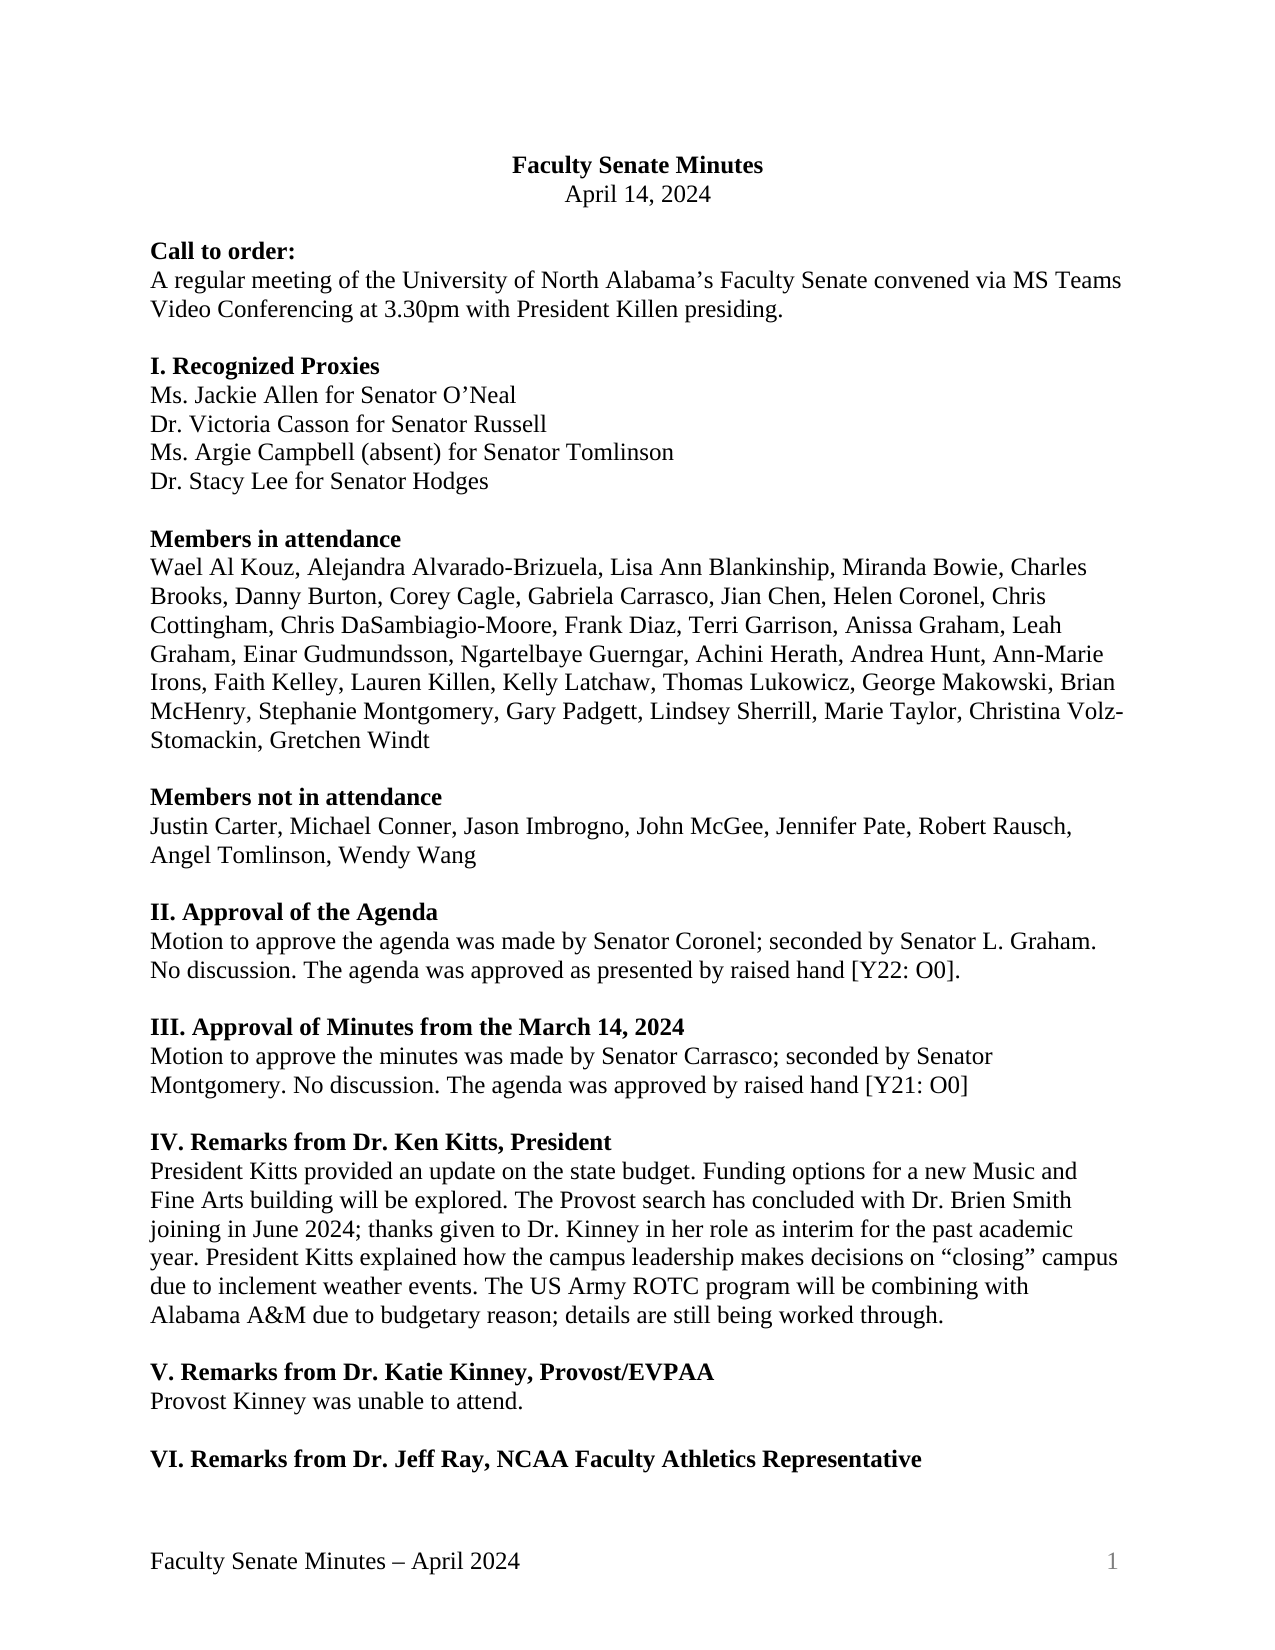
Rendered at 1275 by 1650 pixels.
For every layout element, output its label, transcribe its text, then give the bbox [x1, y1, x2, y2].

text A regular meeting of the University of North Alabama’s Faculty Senate convened via MS Teams Video Conferencing at 3.30pm with President Killen presiding. [150, 265, 1125, 322]
text V. Remarks from Dr. Katie Kinney, Provost/EVPAA [150, 1357, 1125, 1386]
text Faculty Senate Minutes [150, 150, 1125, 179]
text Members not in attendance [150, 782, 1125, 811]
text President Kitts provided an update on the state budget. Funding options for a new Music and Fine Arts building will be explored. The Provost search has concluded with Dr. Brien Smith joining in June 2024; thanks given to Dr. Kinney in her role as interim for the past academic year. President Kitts explained how the campus leadership makes decisions on “closing” campus due to inclement weather events. The US Army ROTC program will be combining with Alabama A&M due to budgetary reason; details are still being worked through. [150, 1156, 1125, 1329]
text Ms. Jackie Allen for Senator O’Neal [150, 380, 1125, 409]
text Members in attendance [150, 524, 1125, 552]
text Ms. Argie Campbell (absent) for Senator Tomlinson [150, 437, 1125, 466]
text Dr. Victoria Casson for Senator Russell [150, 409, 1125, 437]
text I. Recognized Proxies [150, 351, 1125, 380]
text Motion to approve the minutes was made by Senator Carrasco; seconded by Senator Montgomery. No discussion. The agenda was approved by raised hand [Y21: O0] [150, 1041, 1125, 1099]
text Motion to approve the agenda was made by Senator Coronel; seconded by Senator L. Graham. No discussion. The agenda was approved as presented by raised hand [Y22: O0]. [150, 926, 1125, 984]
text Dr. Stacy Lee for Senator Hodges [150, 466, 1125, 495]
text Wael Al Kouz, Alejandra Alvarado-Brizuela, Lisa Ann Blankinship, Miranda Bowie, Charles Brooks, Danny Burton, Corey Cagle, Gabriela Carrasco, Jian Chen, Helen Coronel, Chris Cottingham, Chris DaSambiagio-Moore, Frank Diaz, Terri Garrison, Anissa Graham, Leah Graham, Einar Gudmundsson, Ngartelbaye Guerngar, Achini Herath, Andrea Hunt, Ann-Marie Irons, Faith Kelley, Lauren Killen, Kelly Latchaw, Thomas Lukowicz, George Makowski, Brian McHenry, Stephanie Montgomery, Gary Padgett, Lindsey Sherrill, Marie Taylor, Christina Volz-Stomackin, Gretchen Windt [150, 552, 1125, 754]
text III. Approval of Minutes from the March 14, 2024 [150, 1012, 1125, 1041]
text Provost Kinney was unable to attend. [150, 1386, 1125, 1415]
text Justin Carter, Michael Conner, Jason Imbrogno, John McGee, Jennifer Pate, Robert Rausch, Angel Tomlinson, Wendy Wang [150, 811, 1125, 869]
text IV. Remarks from Dr. Ken Kitts, President [150, 1127, 1125, 1156]
text II. Approval of the Agenda [150, 897, 1125, 926]
text April 14, 2024 [150, 179, 1125, 207]
text Call to order: [150, 236, 1125, 265]
text VI. Remarks from Dr. Jeff Ray, NCAA Faculty Athletics Representative [150, 1444, 1125, 1472]
